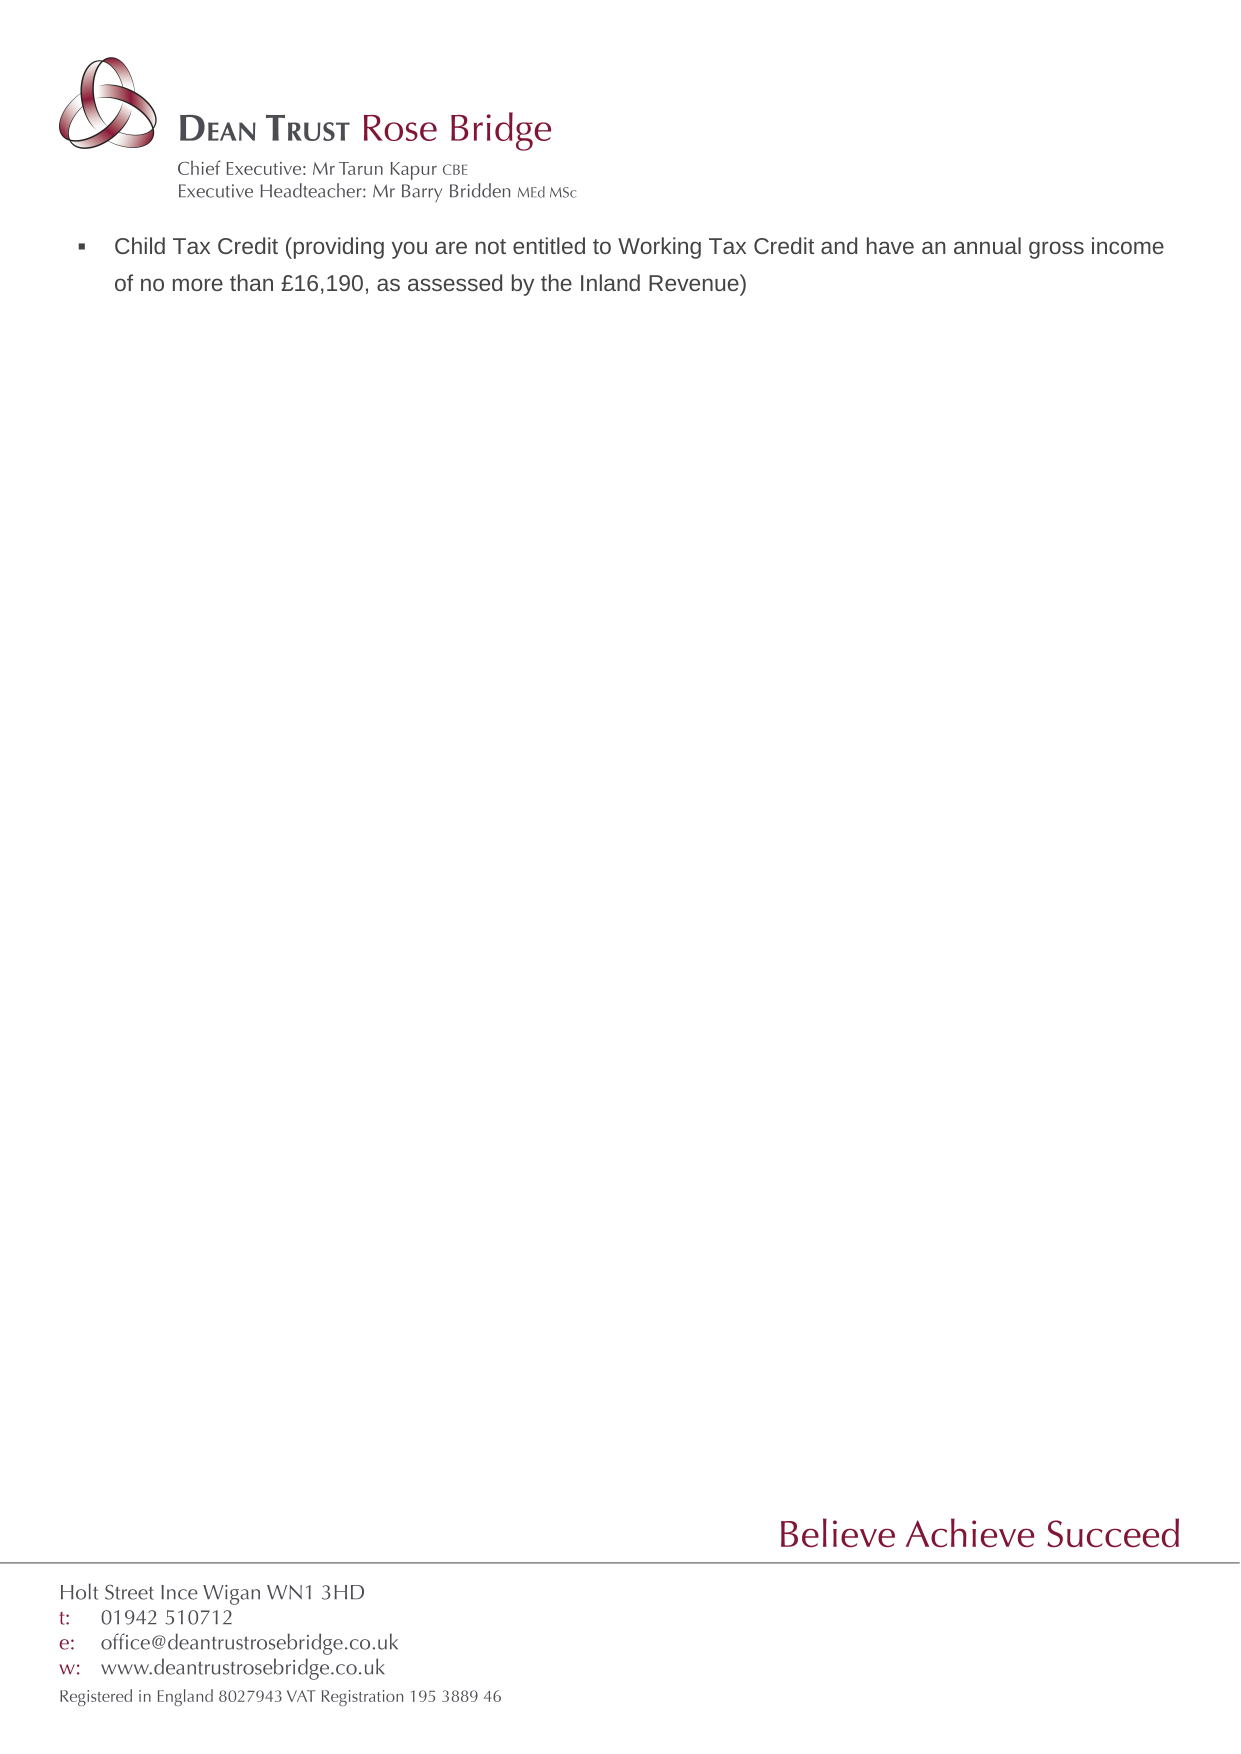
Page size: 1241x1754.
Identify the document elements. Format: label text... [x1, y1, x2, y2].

picture [0, 10, 1240, 1754]
list Child Tax Credit (providing you are not entitled to Working Tax Credit and have an annual gross income of no more than £16,190, as assessed by the Inland Revenue) [77, 222, 1165, 297]
